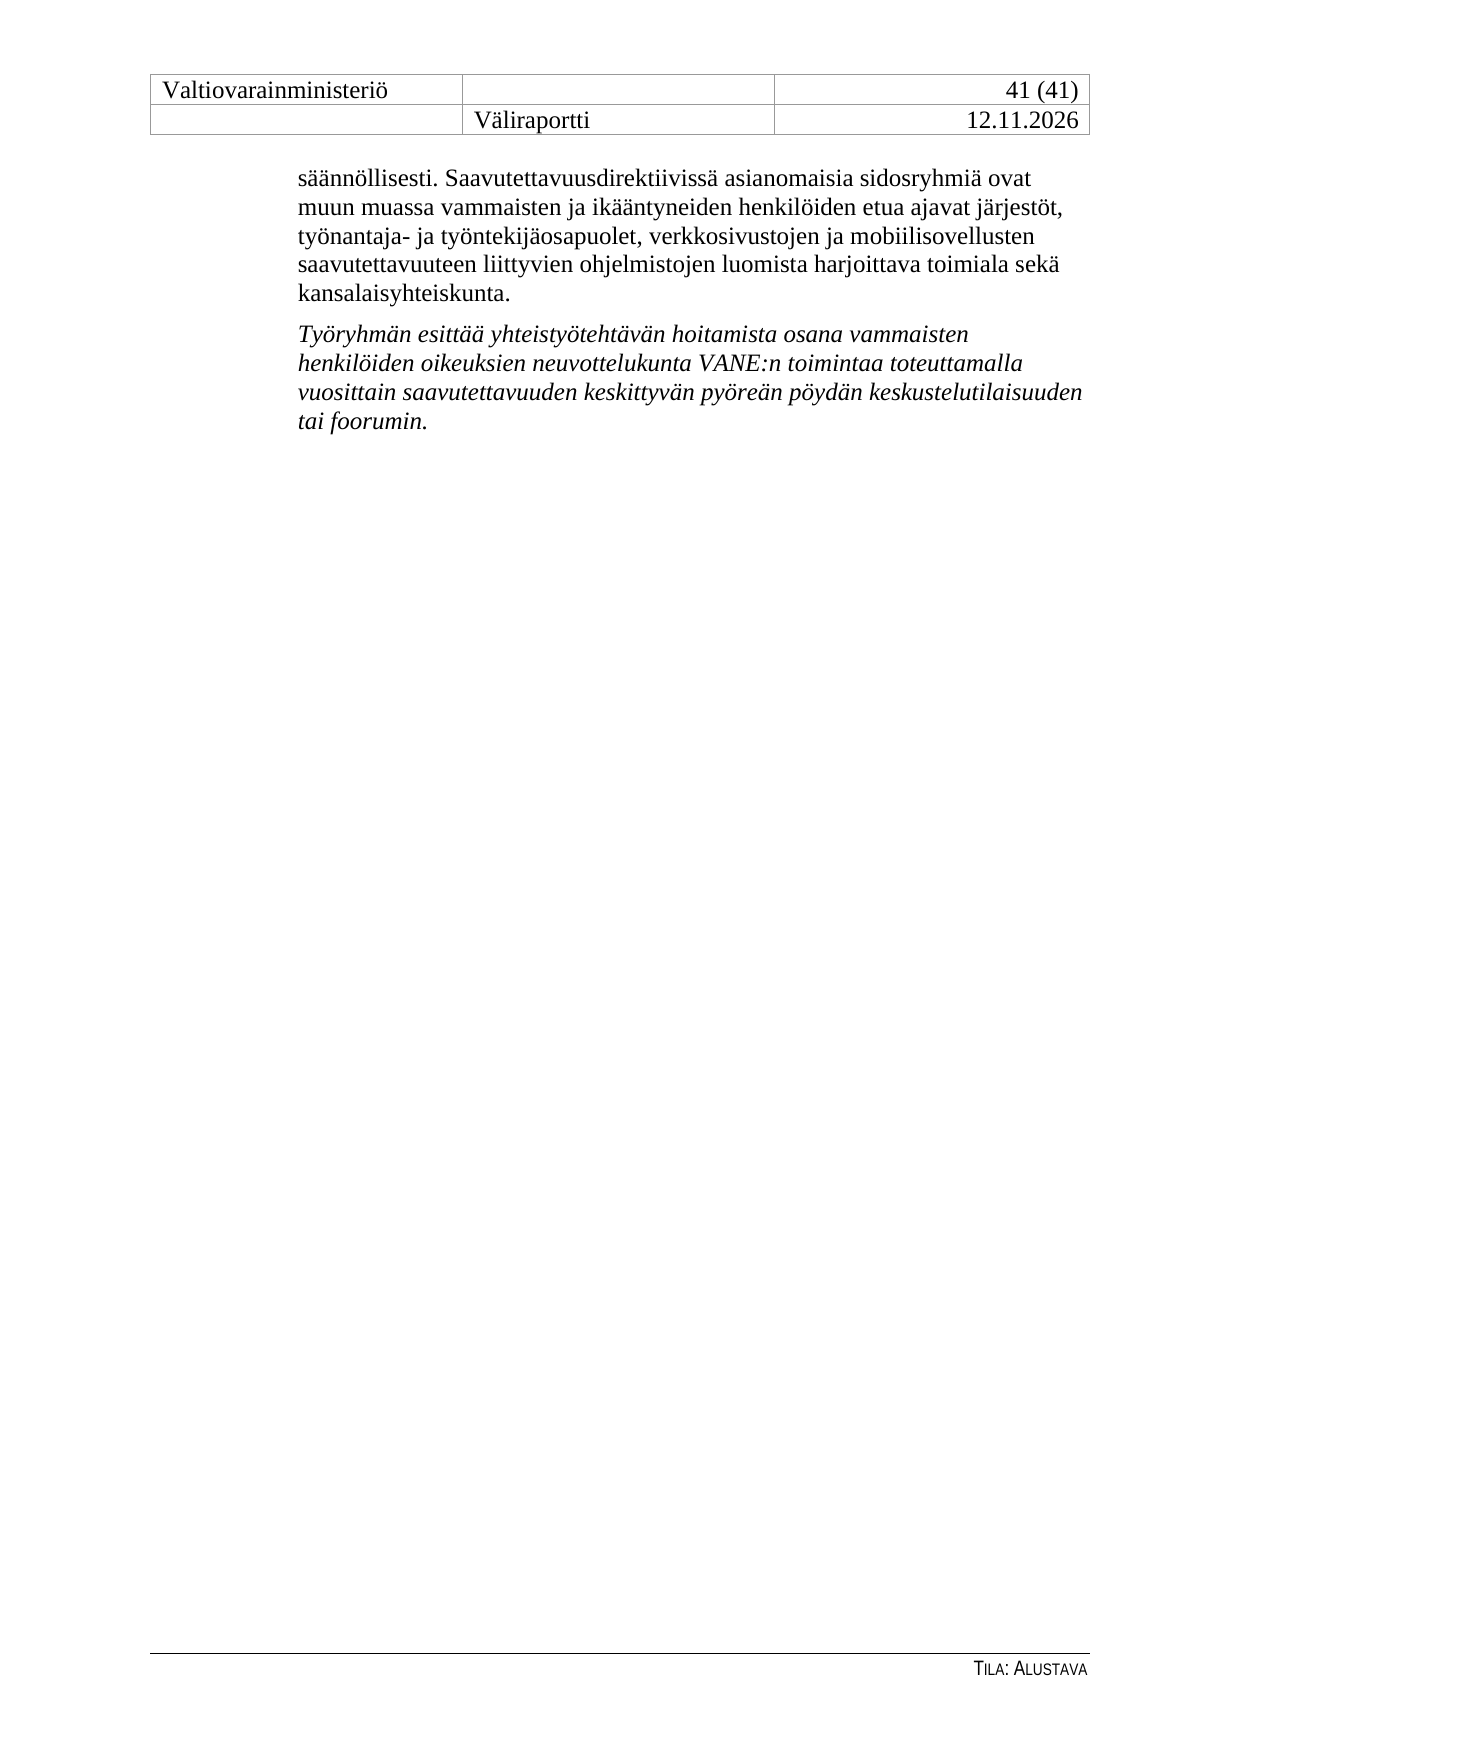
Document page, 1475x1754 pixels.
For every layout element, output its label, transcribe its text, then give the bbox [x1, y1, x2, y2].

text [298, 163, 1090, 307]
text Työryhmän esittää yhteistyötehtävän hoitamista osana vammaisten henkilöiden oikeuksien neuvottelukunta VANE:n toimintaa toteuttamalla vuosittain saavutettavuuden keskittyvän pyöreän pöydän keskustelutilaisuuden tai foorumin. [298, 319, 1090, 434]
